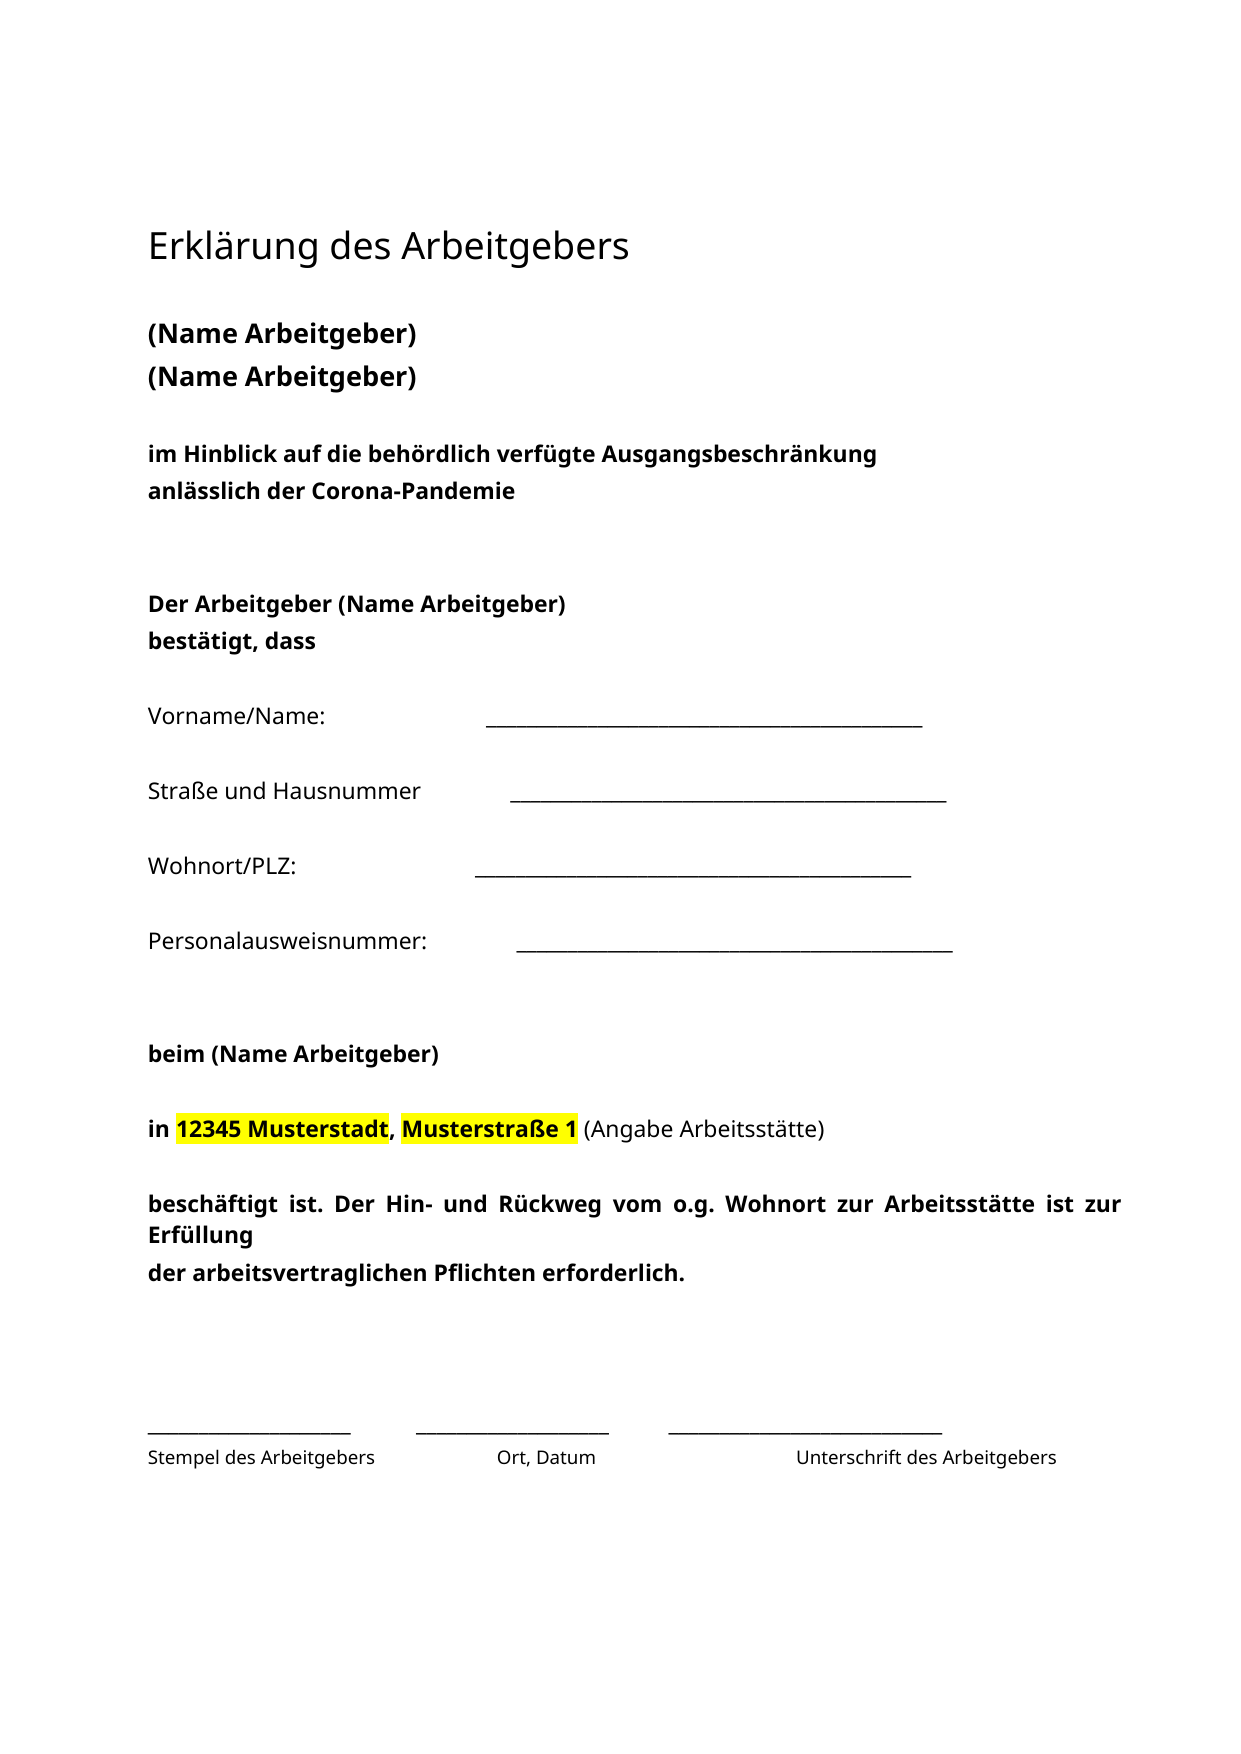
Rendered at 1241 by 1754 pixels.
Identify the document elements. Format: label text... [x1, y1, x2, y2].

text beim (Name Arbeitgeber) [148, 1038, 1122, 1069]
text in 12345 Musterstadt, Musterstraße 1 (Angabe Arbeitsstätte) [578, 1113, 1122, 1144]
text (Name Arbeitgeber) [148, 357, 1122, 394]
text im Hinblick auf die behördlich verfügte Ausgangsbeschränkung [148, 438, 1122, 469]
text beschäftigt ist. Der Hin- und Rückweg vom o.g. Wohnort zur Arbeitsstätte ist zur Erfüllung [148, 1188, 1122, 1250]
text ____________________ ___________________ ___________________________ [148, 1407, 1122, 1438]
text (Name Arbeitgeber) [148, 314, 1122, 351]
text Stempel des Arbeitgebers Ort, Datum Unterschrift des Arbeitgebers [148, 1444, 1122, 1469]
text Personalausweisnummer: ___________________________________________ [148, 925, 1122, 957]
text anlässlich der Corona-Pandemie [148, 475, 1122, 507]
text Straße und Hausnummer ___________________________________________ [148, 775, 1122, 807]
text Der Arbeitgeber (Name Arbeitgeber) [148, 588, 1122, 619]
text Erklärung des Arbeitgebers [148, 219, 1122, 270]
text der arbeitsvertraglichen Pflichten erforderlich. [148, 1257, 1122, 1288]
text Wohnort/PLZ: ___________________________________________ [148, 850, 1122, 882]
text Vorname/Name: ___________________________________________ [148, 700, 1122, 732]
text bestätigt, dass [148, 625, 1122, 657]
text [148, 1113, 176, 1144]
